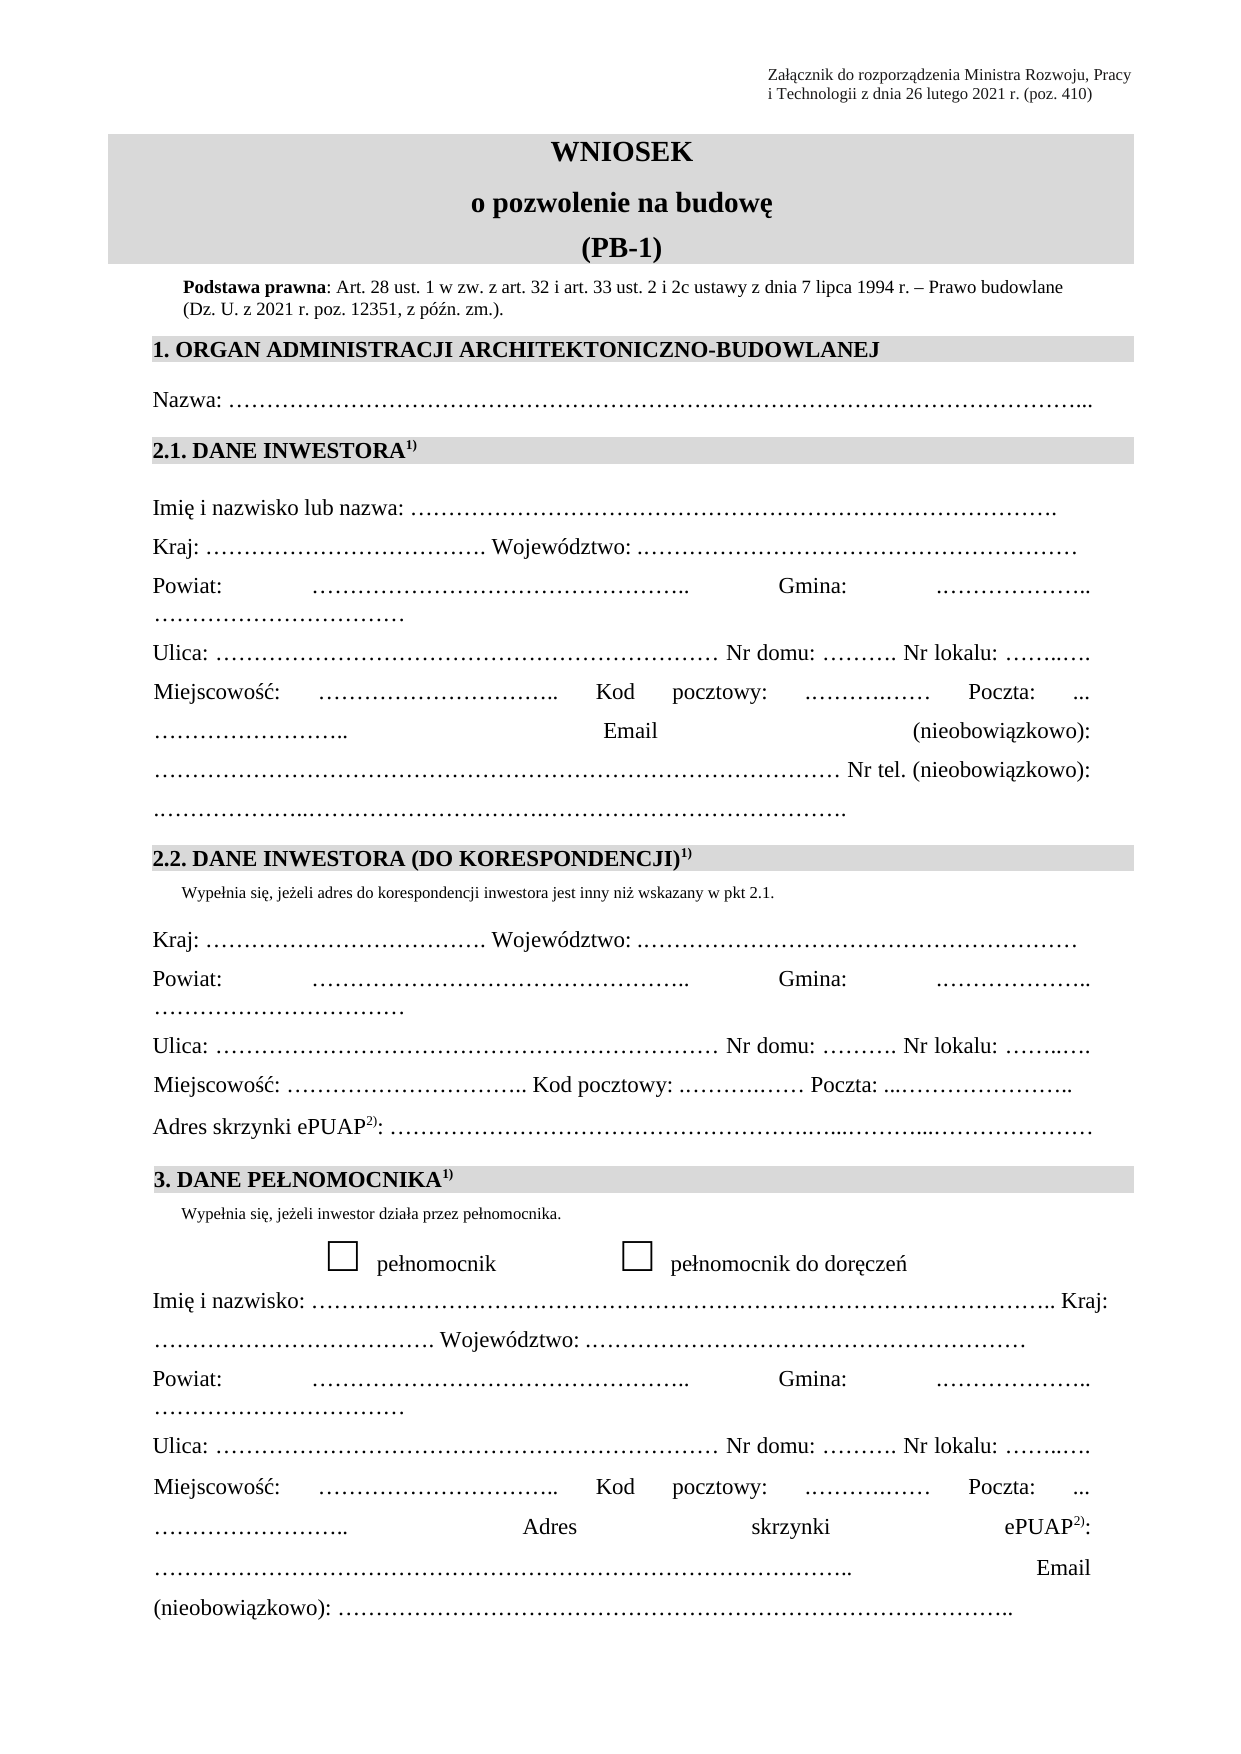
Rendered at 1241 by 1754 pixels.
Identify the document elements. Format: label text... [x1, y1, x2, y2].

text Powiat: ………………………………………….. Gmina: .………………..…………………………… [152, 965, 1091, 1020]
text Powiat: ………………………………………….. Gmina: .………………..…………………………… [152, 1365, 1091, 1419]
text Nazwa: …………………………………………………………………………………………………... [152, 386, 1134, 412]
text (PB-1) [108, 230, 1134, 264]
text 3. DANE PEŁNOMOCNIKA1) [154, 1166, 1134, 1193]
text Kraj: ………………………………. Województwo: .………………………………………………… [152, 533, 1134, 559]
text Ulica: ………………………………………………………… Nr domu: ………. Nr lokalu: ……..…. Miejscowość: ………………………….. Kod pocztowy: .……….…… Poczta: ...…………………….. Email (nieobowiązkowo): ……………………………………………………………………………… Nr tel. (nieobowiązkowo): .………………..………………………….…………………………………. [152, 639, 1091, 822]
subtitle 2.1. DANE INWESTORA1) [152, 437, 1134, 464]
text □ pełnomocnik □ pełnomocnik do doręczeń [106, 1225, 1134, 1282]
text Imię i nazwisko lub nazwa: …………………………………………………………………………. [152, 494, 1091, 520]
text Wypełnia się, jeżeli adres do korespondencji inwestora jest inny niż wskazany w pkt 2.1. [181, 882, 1134, 902]
text o pozwolenie na budowę [108, 185, 1134, 218]
text Podstawa prawna: Art. 28 ust. 1 w zw. z art. 32 i art. 33 ust. 2 i 2c ustawy z dnia 7 lipca 1994 r. – Prawo budowlane (Dz. U. z 2021 r. poz. 12351, z późn. zm.). [183, 276, 1097, 319]
text Adres skrzynki ePUAP2): ……………………………………………….…...………...………………… [152, 1113, 1134, 1139]
subtitle WNIOSEK [108, 134, 1134, 168]
text Ulica: ………………………………………………………… Nr domu: ………. Nr lokalu: ……..…. Miejscowość: ………………………….. Kod pocztowy: .……….…… Poczta: ...…………………….. Adres skrzynki ePUAP2): ……………………………………………………………………………….. Email (nieobowiązkowo): …………………………………………………………………………….. [152, 1432, 1091, 1621]
subtitle 1. ORGAN ADMINISTRACJI ARCHITEKTONICZNO-BUDOWLANEJ [152, 336, 1134, 362]
text Załącznik do rozporządzenia Ministra Rozwoju, Pracy i Technologii z dnia 26 lutego 2021 r. (poz. 410) [768, 66, 1134, 103]
text Imię i nazwisko: …………………………………………………………………………………….. Kraj: ………………………………. Województwo: .………………………………………………… [152, 1287, 1134, 1352]
subtitle 2.2. DANE INWESTORA (DO KORESPONDENCJI)1) [152, 845, 1134, 871]
text Kraj: ………………………………. Województwo: .………………………………………………… [152, 926, 1134, 952]
text Ulica: ………………………………………………………… Nr domu: ………. Nr lokalu: ……..…. Miejscowość: ………………………….. Kod pocztowy: .……….…… Poczta: ...………………….. [152, 1032, 1091, 1098]
text Wypełnia się, jeżeli inwestor działa przez pełnomocnika. [181, 1204, 1134, 1223]
text Powiat: ………………………………………….. Gmina: .………………..…………………………… [152, 572, 1091, 627]
